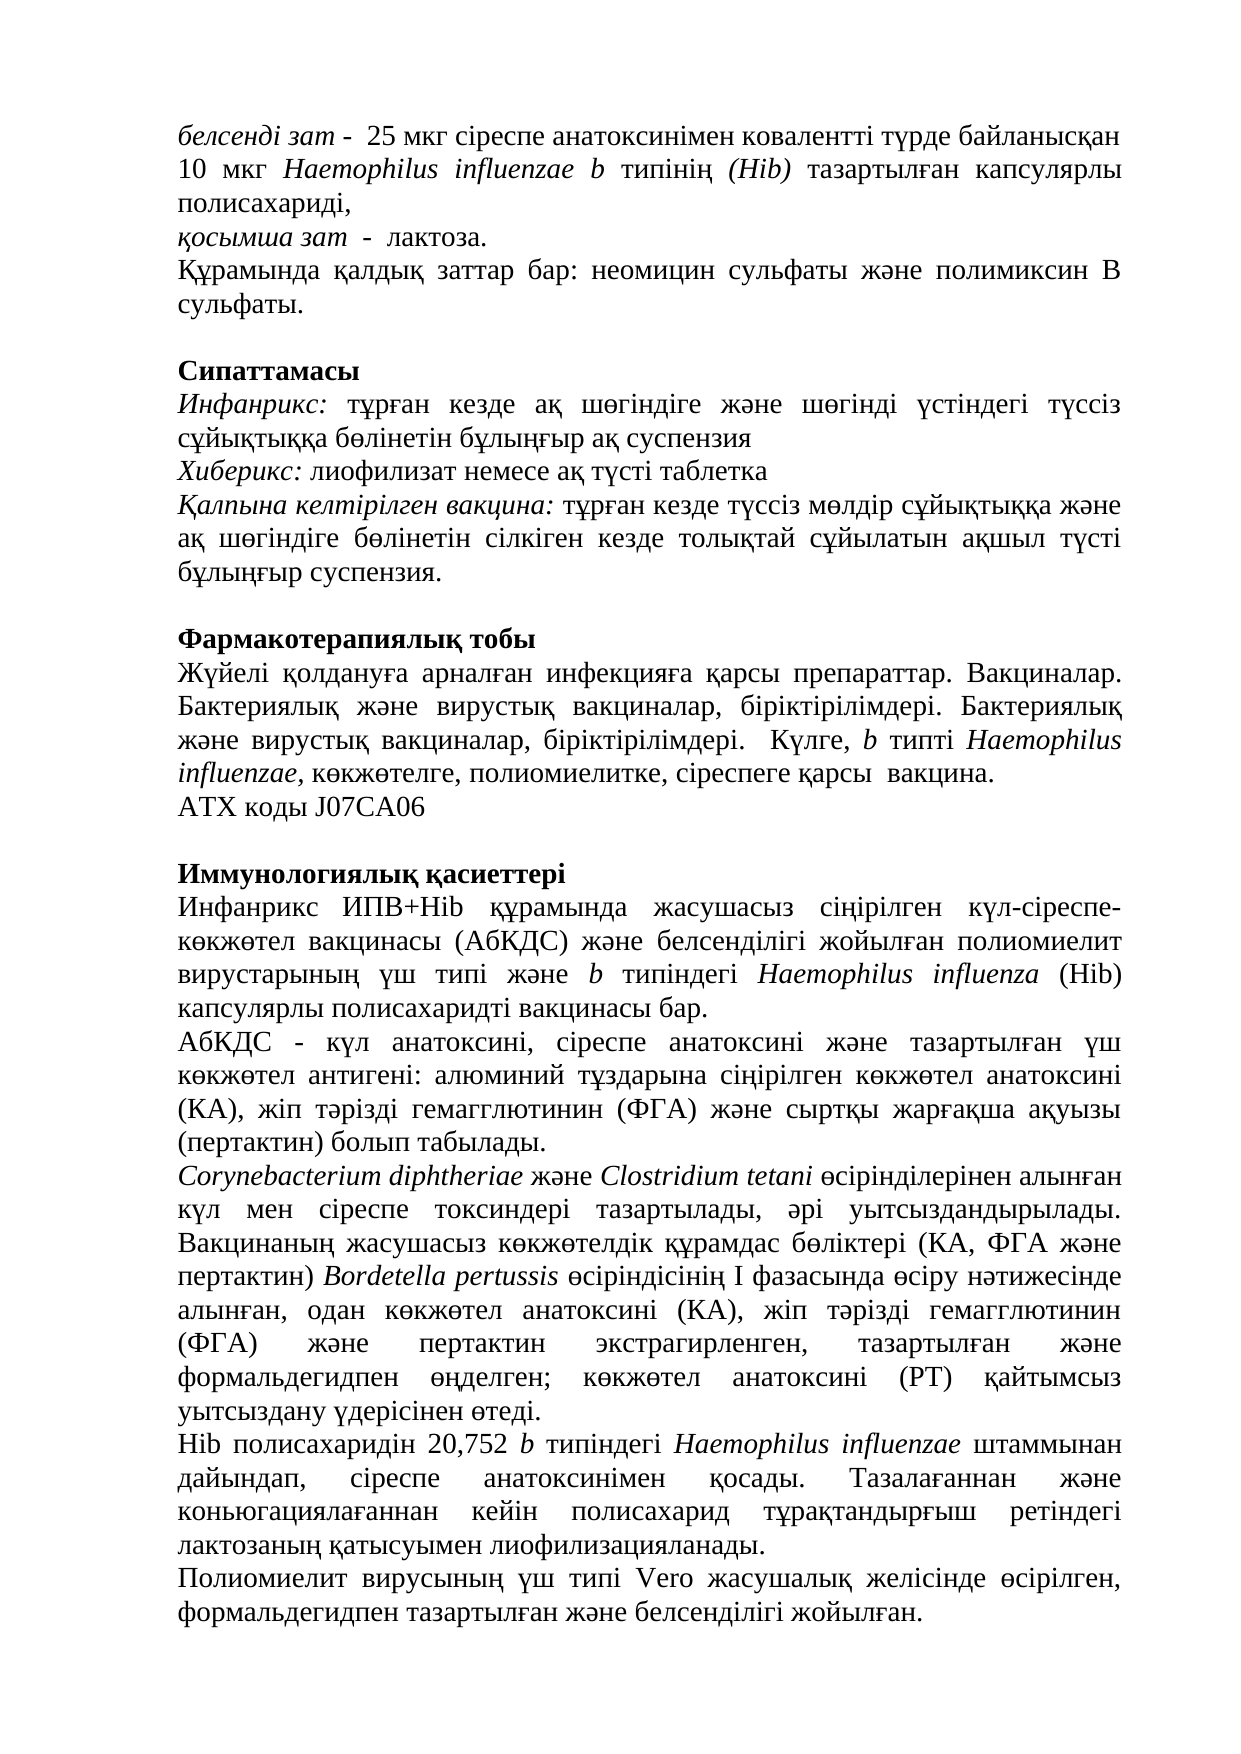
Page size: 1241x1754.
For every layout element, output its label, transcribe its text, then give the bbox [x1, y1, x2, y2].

text Hib полисахаридін 20,752 b типіндегі Haemophilus influenzaе штаммынан дайындап, сіреспе анатоксинімен қосады. Тазалағаннан және коньюгациялағаннан кейін полисахарид тұрақтандырғыш ретіндегі лактозаның қатысуымен лиофилизацияланады. [177, 1426, 1122, 1560]
text Полиомиелит вирусының үш типі Vero жасушалық желісінде өсірілген, формальдегидпен тазартылған және белсенділігі жойылған. [177, 1560, 1122, 1627]
text Corynebacterium diphtheriae және Clostridium tetani өсірінділерінен алынған күл мен сіреспе токсиндері тазартылады, әрі уытсыздандырылады. Вакцинаның жасушасыз көкжөтелдік құрамдас бөліктері (КА, ФГА және пертактин) Bordetella pertussis өсіріндісінің І фазасында өсіру нәтижесінде алынған, одан көкжөтел анатоксині (КА), жіп тәрізді гемагглютинин (ФГА) және пертактин экстрагирленген, тазартылған және формальдегидпен өңделген; көкжөтел анатоксині (PT) қайтымсыз уытсыздану үдерісінен өтеді. [177, 1158, 1122, 1426]
text АТХ коды J07СА06 [177, 789, 1122, 822]
text 10 мкг Haemophilus influenzae b типінің (Hib) тазартылған капсулярлы полисахариді, [177, 152, 1122, 219]
text Инфанрикс ИПВ+Hib құрамында жасушасыз сіңірілген күл-cіреспе-көкжөтел вакцинасы (АбКДС) және белсенділігі жойылған полиомиелит вирустарының үш типі және b типіндегі Haemophilus influenza (Hib) капсулярлы полисахаридті вакцинасы бар. [177, 889, 1122, 1024]
text Инфанрикс: тұрған кезде ақ шөгіндіге және шөгінді үстіндегі түссіз сұйықтыққа бөлінетін бұлыңғыр ақ суспензия [177, 386, 1122, 453]
text Хиберикс: лиофилизат немесе ақ түсті таблетка [177, 453, 1122, 487]
text Сипаттамасы [177, 353, 1122, 386]
text белсенді зат - 25 мкг сіреспе анатоксинімен ковалентті түрде байланысқан [177, 118, 1122, 152]
text Жүйелі қолдануға арналған инфекцияға қарсы препараттар. Вакциналар. Бактериялық және вирустық вакциналар, біріктірілімдері. Бактериялық және вирустық вакциналар, біріктірілімдері. Күлге, b типті Haemophilus influenzae, көкжөтелге, полиомиелитке, сіреспеге қарсы вакцина. [177, 655, 1122, 789]
text Фармакотерапиялық тобы [177, 621, 1122, 655]
text Иммунологиялық қасиеттері [177, 856, 1122, 889]
text қосымша зат - лактоза. [177, 219, 1122, 252]
text АбКДС - күл анатоксині, сіреспе анатоксині және тазартылған үш көкжөтел антигені: алюминий тұздарына сіңірілген көкжөтел анатоксині (КА), жіп тәрізді гемагглютинин (ФГА) және сыртқы жарғақша ақуызы (пертактин) болып табылады. [177, 1024, 1122, 1158]
text Құрамында қалдық заттар бар: неомицин сульфаты және полимиксин В сульфаты. [177, 252, 1122, 319]
text Қалпына келтірілген вакцина: тұрған кезде түссіз мөлдір сұйықтыққа және ақ шөгіндіге бөлінетін сілкіген кезде толықтай сұйылатын ақшыл түсті бұлыңғыр суспензия. [177, 487, 1122, 588]
